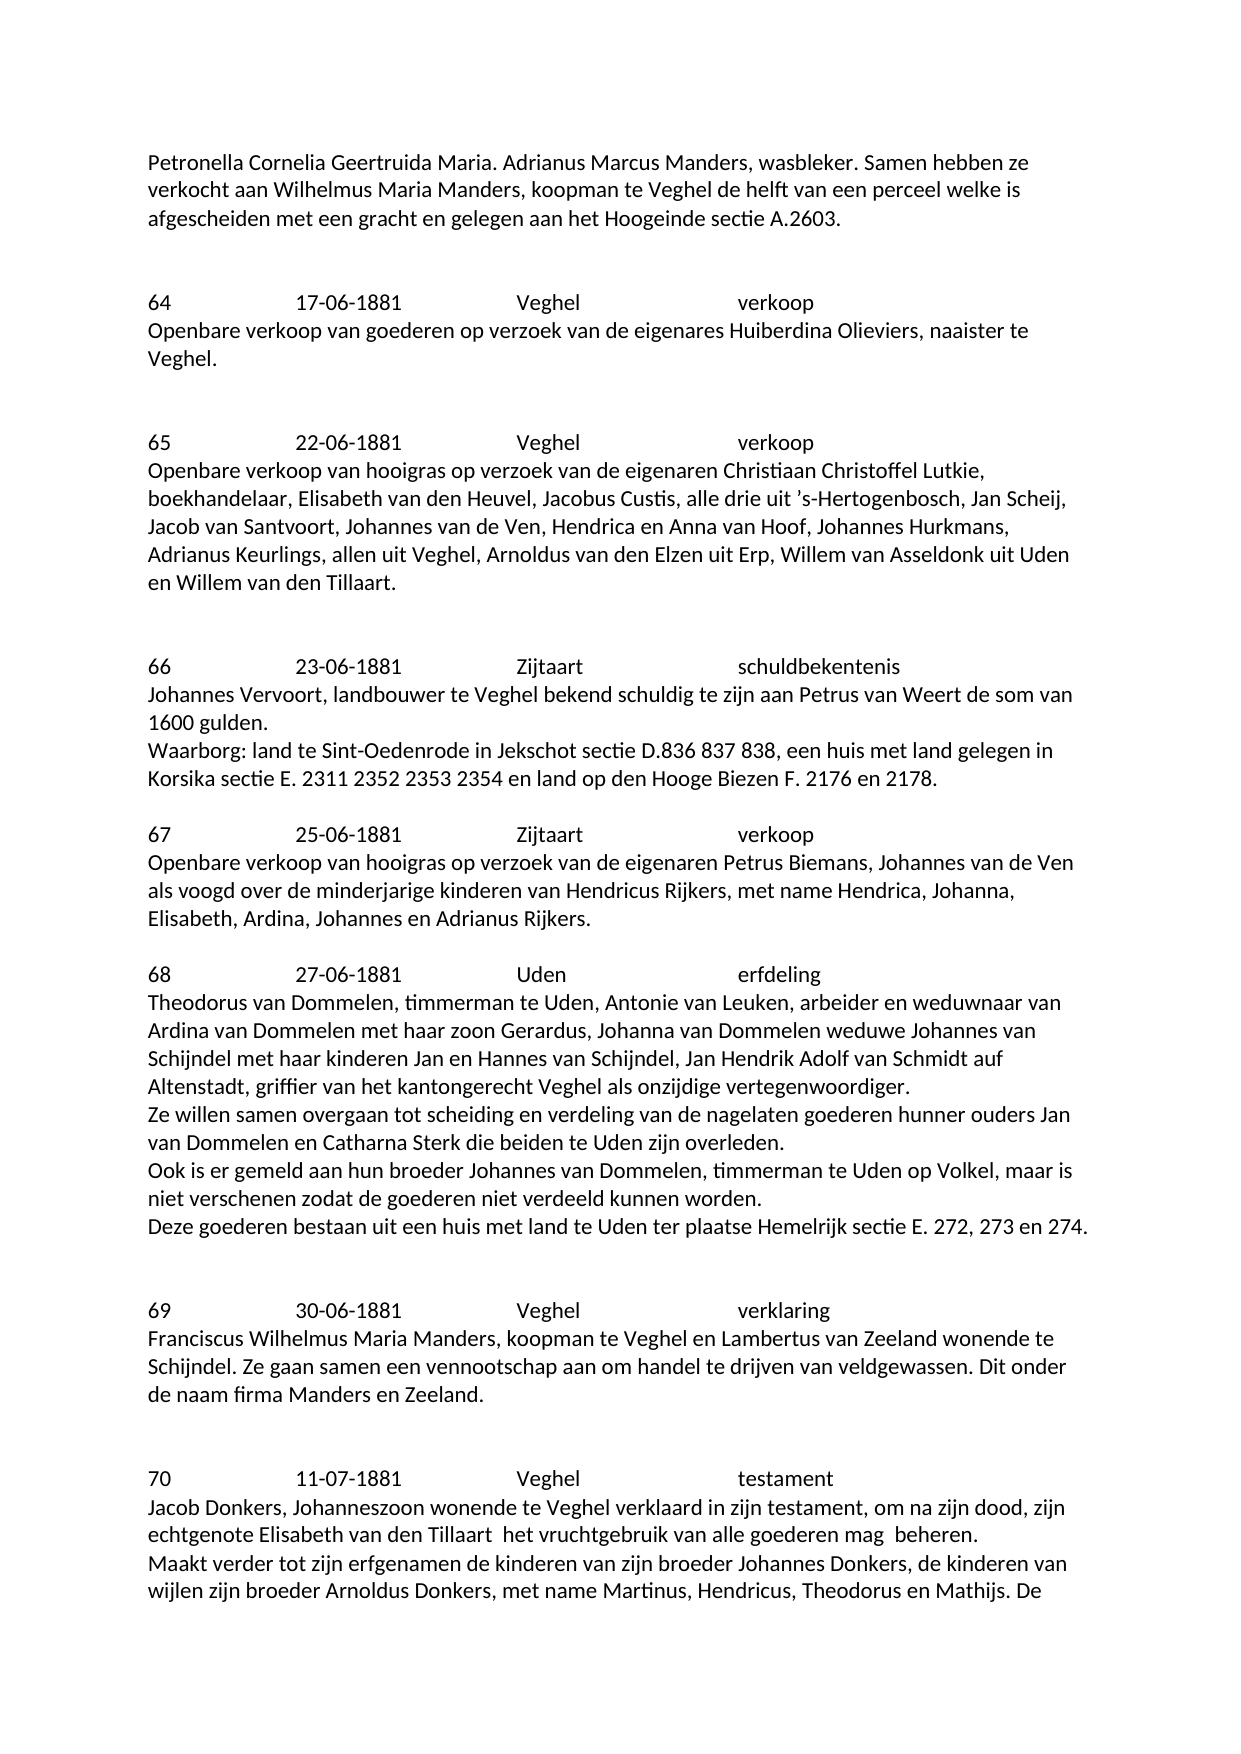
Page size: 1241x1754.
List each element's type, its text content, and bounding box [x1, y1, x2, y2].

text 70 11-07-1881 Veghel testament [148, 1464, 1093, 1493]
text Franciscus Wilhelmus Maria Manders, koopman te Veghel en Lambertus van Zeeland wonende te Schijndel. Ze gaan samen een vennootschap aan om handel te drijven van veldgewassen. Dit onder de naam firma Manders en Zeeland. [148, 1324, 1093, 1408]
text 65 22-06-1881 Veghel verkoop [148, 428, 1093, 456]
text Openbare verkoop van hooigras op verzoek van de eigenaren Petrus Biemans, Johannes van de Ven als voogd over de minderjarige kinderen van Hendricus Rijkers, met name Hendrica, Johanna, Elisabeth, Ardina, Johannes en Adrianus Rijkers. [148, 848, 1093, 932]
text Ook is er gemeld aan hun broeder Johannes van Dommelen, timmerman te Uden op Volkel, maar is niet verschenen zodat de goederen niet verdeeld kunnen worden. [148, 1156, 1093, 1212]
text 66 23-06-1881 Zijtaart schuldbekentenis [148, 652, 1093, 680]
text 69 30-06-1881 Veghel verklaring [148, 1296, 1093, 1324]
text 64 17-06-1881 Veghel verkoop [148, 288, 1093, 316]
text Deze goederen bestaan uit een huis met land te Uden ter plaatse Hemelrijk sectie E. 272, 273 en 274. [148, 1212, 1093, 1240]
text Johannes Vervoort, landbouwer te Veghel bekend schuldig te zijn aan Petrus van Weert de som van 1600 gulden. [148, 680, 1093, 736]
text 67 25-06-1881 Zijtaart verkoop [148, 820, 1093, 848]
text Jacob Donkers, Johanneszoon wonende te Veghel verklaard in zijn testament, om na zijn dood, zijn echtgenote Elisabeth van den Tillaart het vruchtgebruik van alle goederen mag beheren. [148, 1493, 1093, 1549]
text Waarborg: land te Sint-Oedenrode in Jekschot sectie D.836 837 838, een huis met land gelegen in Korsika sectie E. 2311 2352 2353 2354 en land op den Hooge Biezen F. 2176 en 2178. [148, 736, 1093, 792]
text Openbare verkoop van goederen op verzoek van de eigenares Huiberdina Olieviers, naaister te Veghel. [148, 316, 1093, 372]
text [148, 1549, 1093, 1605]
text Ze willen samen overgaan tot scheiding en verdeling van de nagelaten goederen hunner ouders Jan van Dommelen en Catharna Sterk die beiden te Uden zijn overleden. [148, 1100, 1093, 1156]
text Openbare verkoop van hooigras op verzoek van de eigenaren Christiaan Christoffel Lutkie, boekhandelaar, Elisabeth van den Heuvel, Jacobus Custis, alle drie uit ’s-Hertogenbosch, Jan Scheij, Jacob van Santvoort, Johannes van de Ven, Hendrica en Anna van Hoof, Johannes Hurkmans, Adrianus Keurlings, allen uit Veghel, Arnoldus van den Elzen uit Erp, Willem van Asseldonk uit Uden en Willem van den Tillaart. [148, 456, 1093, 596]
text Theodorus van Dommelen, timmerman te Uden, Antonie van Leuken, arbeider en weduwnaar van Ardina van Dommelen met haar zoon Gerardus, Johanna van Dommelen weduwe Johannes van Schijndel met haar kinderen Jan en Hannes van Schijndel, Jan Hendrik Adolf van Schmidt auf Altenstadt, griffier van het kantongerecht Veghel als onzijdige vertegenwoordiger. [148, 988, 1093, 1100]
text 68 27-06-1881 Uden erfdeling [148, 960, 1093, 988]
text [148, 148, 1093, 232]
